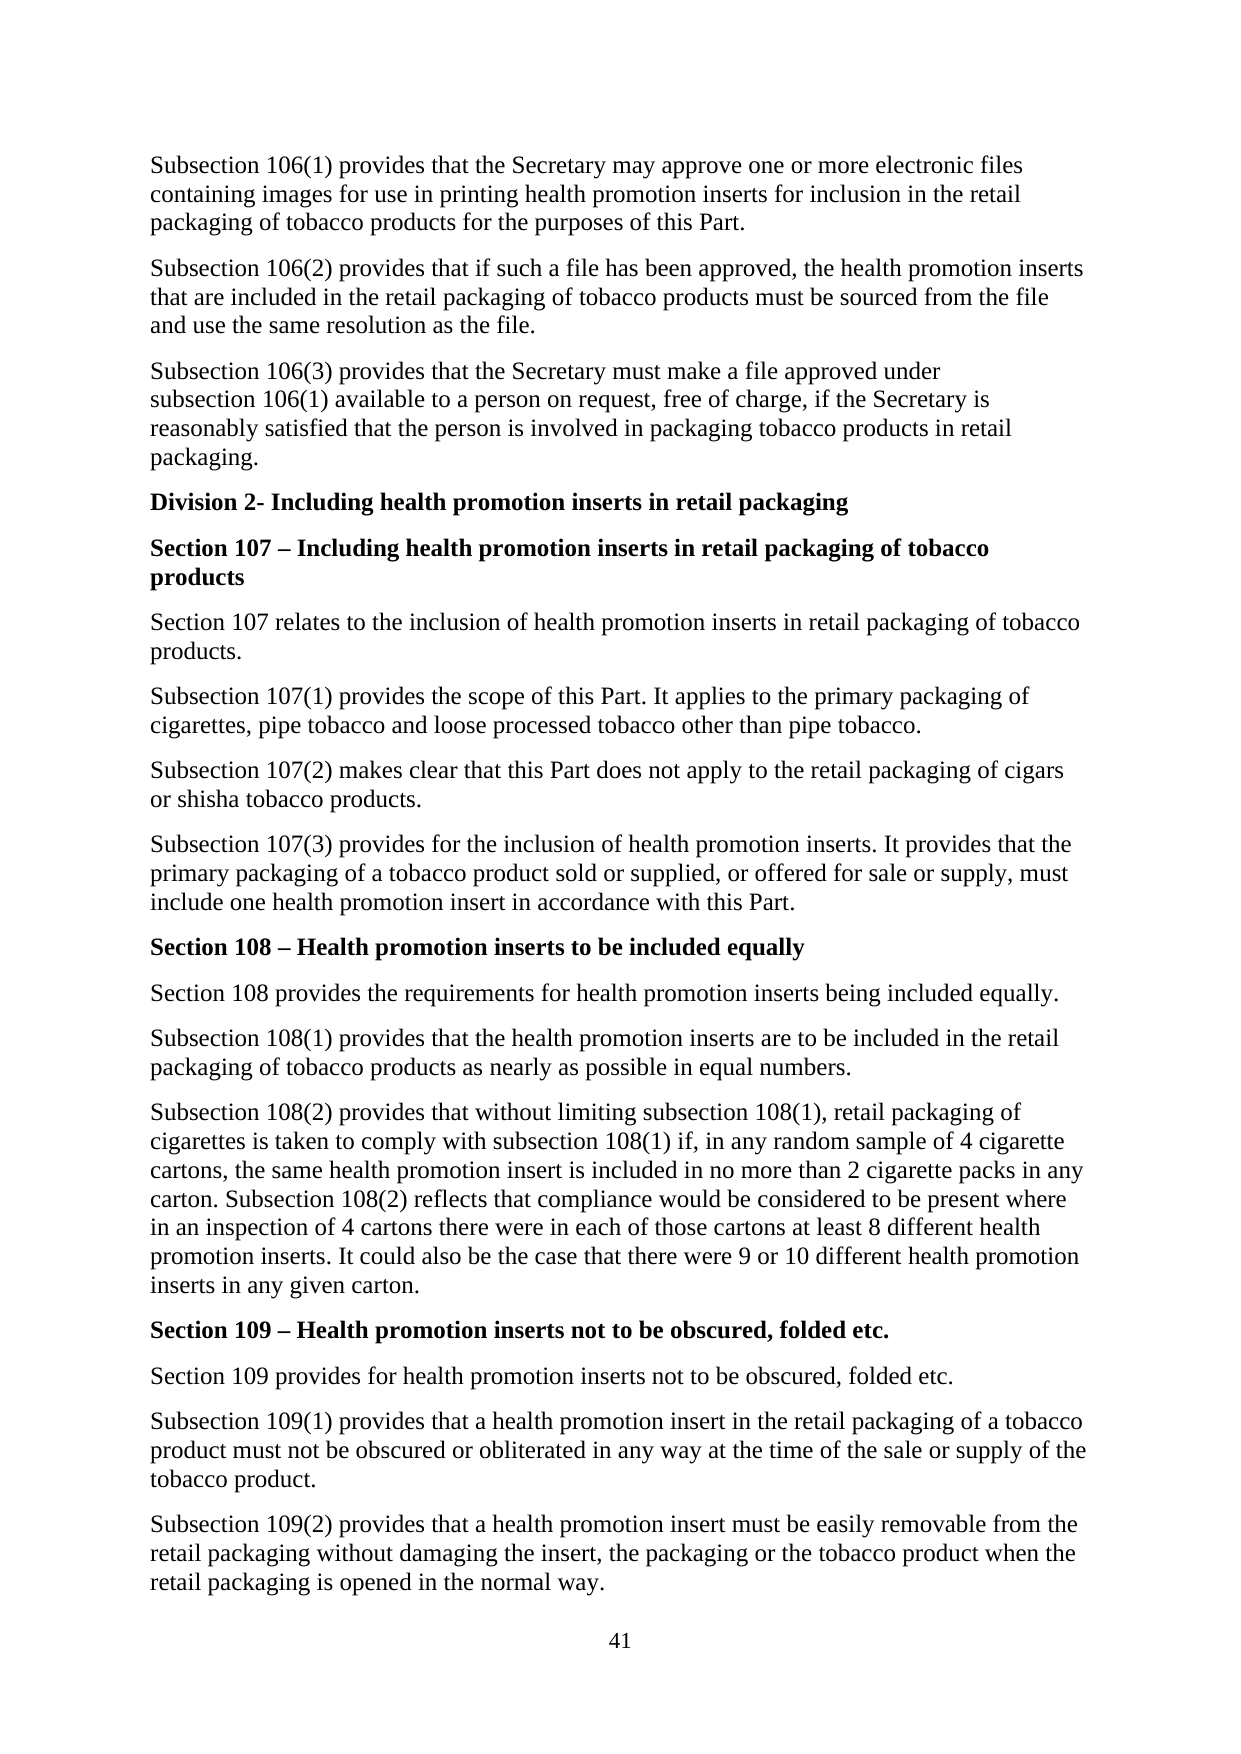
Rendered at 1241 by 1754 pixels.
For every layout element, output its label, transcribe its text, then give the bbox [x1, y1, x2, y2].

text Section 109 – Health promotion inserts not to be obscured, folded etc. [150, 1315, 1090, 1344]
text Division 2- Including health promotion inserts in retail packaging [150, 487, 1090, 516]
text Section 108 – Health promotion inserts to be included equally [150, 932, 1090, 961]
text Subsection 108(2) provides that without limiting subsection 108(1), retail packaging of cigarettes is taken to comply with subsection 108(1) if, in any random sample of 4 cigarette cartons, the same health promotion insert is included in no more than 2 cigarette packs in any carton. Subsection 108(2) reflects that compliance would be considered to be present where in an inspection of 4 cartons there were in each of those cartons at least 8 different health promotion inserts. It could also be the case that there were 9 or 10 different health promotion inserts in any given carton. [150, 1097, 1090, 1299]
text Subsection 109(1) provides that a health promotion insert in the retail packaging of a tobacco product must not be obscured or obliterated in any way at the time of the sale or supply of the tobacco product. [150, 1406, 1090, 1492]
text Subsection 108(1) provides that the health promotion inserts are to be included in the retail packaging of tobacco products as nearly as possible in equal numbers. [150, 1023, 1090, 1081]
text Subsection 107(2) makes clear that this Part does not apply to the retail packaging of cigars or shisha tobacco products. [150, 755, 1090, 813]
text Section 109 provides for health promotion inserts not to be obscured, folded etc. [150, 1361, 1090, 1389]
text Subsection 106(1) provides that the Secretary may approve one or more electronic files containing images for use in printing health promotion inserts for inclusion in the retail packaging of tobacco products for the purposes of this Part. [150, 150, 1090, 236]
text Section 108 provides the requirements for health promotion inserts being included equally. [150, 978, 1090, 1007]
text Subsection 106(2) provides that if such a file has been approved, the health promotion inserts that are included in the retail packaging of tobacco products must be sourced from the file and use the same resolution as the file. [150, 253, 1090, 339]
text Section 107 – Including health promotion inserts in retail packaging of tobacco products [150, 533, 1090, 590]
text Subsection 107(1) provides the scope of this Part. It applies to the primary packaging of cigarettes, pipe tobacco and loose processed tobacco other than pipe tobacco. [150, 681, 1090, 739]
text Subsection 107(3) provides for the inclusion of health promotion inserts. It provides that the primary packaging of a tobacco product sold or supplied, or offered for sale or supply, must include one health promotion insert in accordance with this Part. [150, 829, 1090, 916]
text Subsection 109(2) provides that a health promotion insert must be easily removable from the retail packaging without damaging the insert, the packaging or the tobacco product when the retail packaging is opened in the normal way. [150, 1509, 1090, 1595]
text Subsection 106(3) provides that the Secretary must make a file approved under subsection 106(1) available to a person on request, free of charge, if the Secretary is reasonably satisfied that the person is involved in packaging tobacco products in retail packaging. [150, 356, 1090, 471]
text Section 107 relates to the inclusion of health promotion inserts in retail packaging of tobacco products. [150, 607, 1090, 664]
